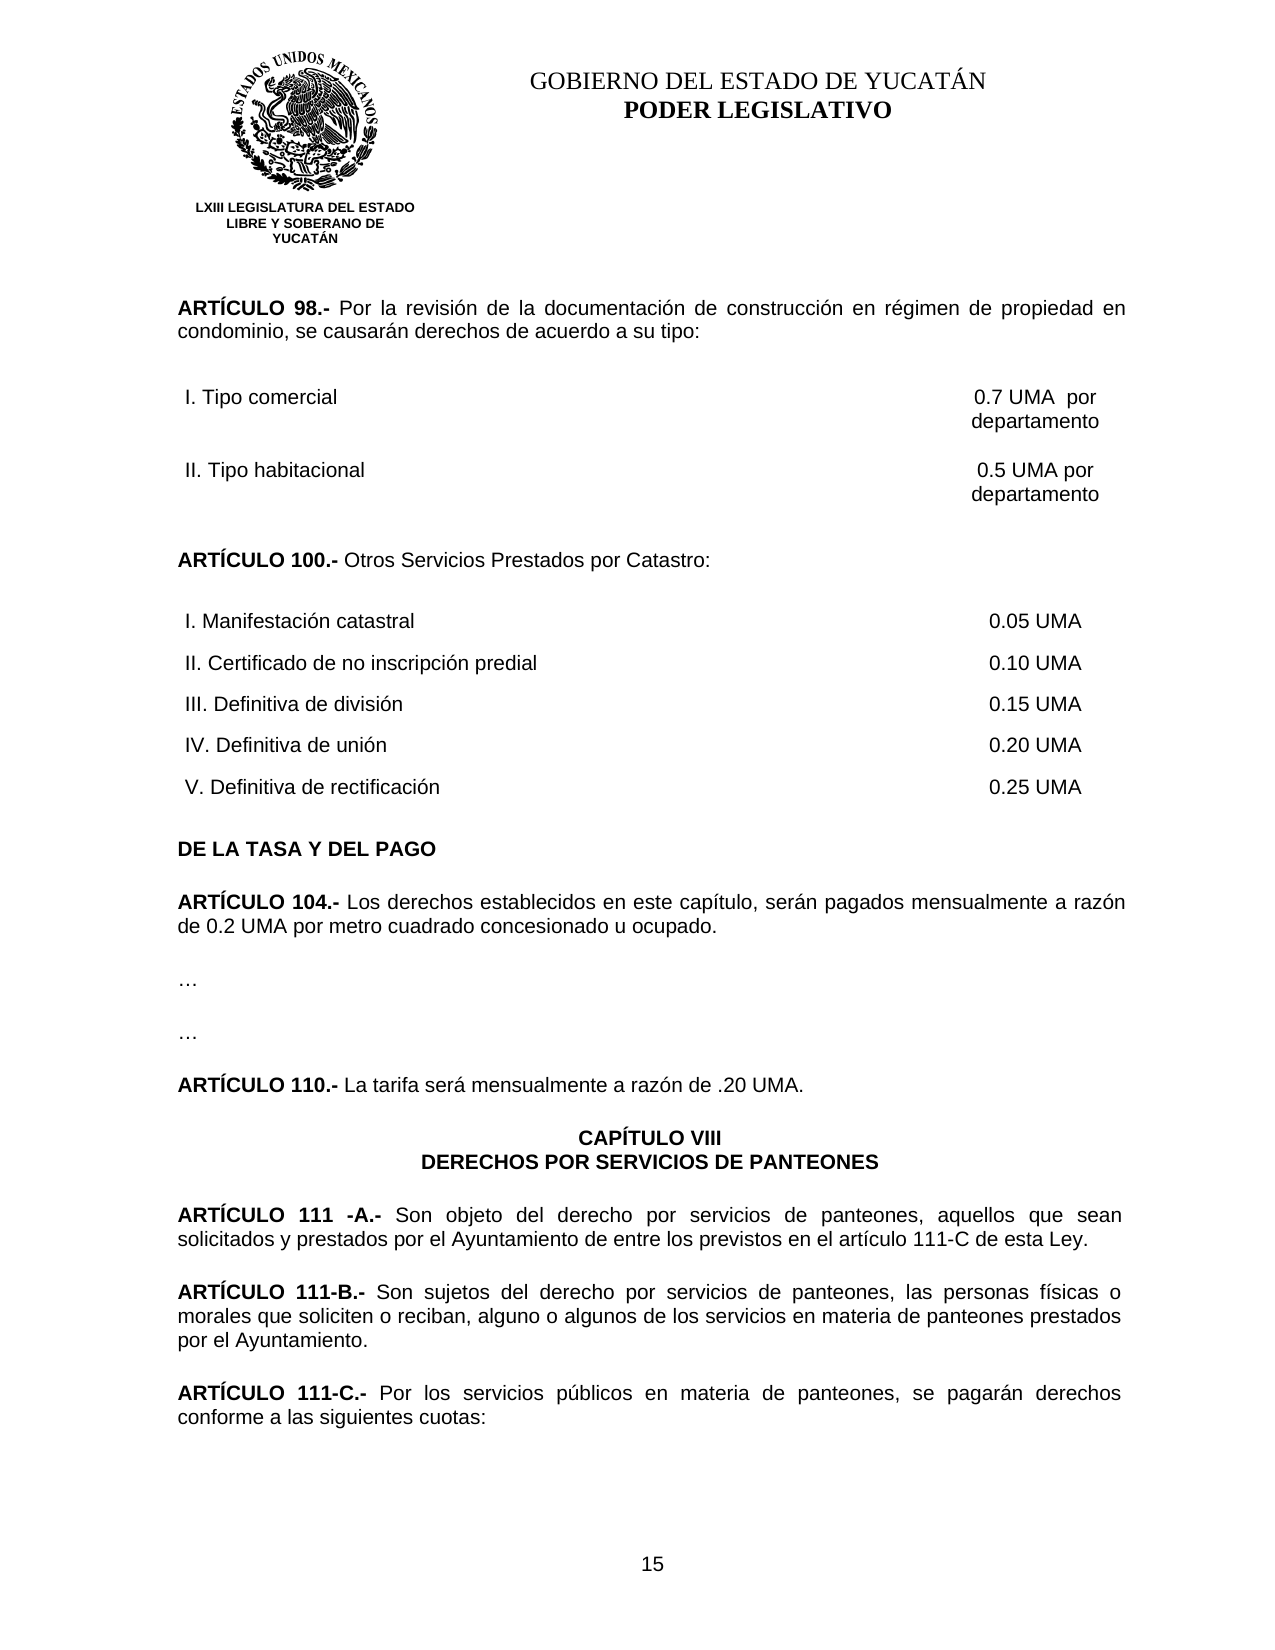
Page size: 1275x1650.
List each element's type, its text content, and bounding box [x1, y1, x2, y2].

text ARTÍCULO 111-B.- Son sujetos del derecho por servicios de panteones, las personas físicas o morales que soliciten o reciban, alguno o algunos de los servicios en materia de panteones prestados por el Ayuntamiento. [177, 1280, 1123, 1352]
table_cell 0.5 UMA por departamento [943, 445, 1127, 518]
text DE LA TASA Y DEL PAGO [177, 836, 1127, 860]
text ARTÍCULO 104.- Los derechos establecidos en este capítulo, serán pagados mensualmente a razón de 0.2 UMA por metro cuadrado concesionado u ocupado. [177, 889, 1127, 937]
text ARTÍCULO 111 -A.- Son objeto del derecho por servicios de panteones, aquellos que sean solicitados y prestados por el Ayuntamiento de entre los previstos en el artículo 111-C de esta Ley. [177, 1203, 1123, 1251]
table_cell 0.10 UMA [943, 642, 1127, 683]
text ARTÍCULO 110.- La tarifa será mensualmente a razón de .20 UMA. [177, 1073, 1127, 1097]
text ARTÍCULO 100.- Otros Servicios Prestados por Catastro: [177, 547, 1127, 571]
table_header 0.05 UMA [943, 601, 1127, 642]
text ARTÍCULO 111-C.- Por los servicios públicos en materia de panteones, se pagarán derechos conforme a las siguientes cuotas: [177, 1381, 1123, 1429]
table_header 0.7 UMA por departamento [943, 373, 1127, 445]
table_cell 0.25 UMA [943, 766, 1127, 807]
table_cell V. Definitiva de rectificación [177, 766, 943, 807]
picture [195, 17, 413, 225]
table_header I. Tipo comercial [177, 373, 943, 445]
text … [177, 967, 1127, 991]
table_cell II. Tipo habitacional [177, 445, 943, 518]
table_header I. Manifestación catastral [177, 601, 943, 642]
text … [177, 1020, 1127, 1044]
table_cell II. Certificado de no inscripción predial [177, 642, 943, 683]
table_cell IV. Definitiva de unión [177, 725, 943, 766]
table_cell 0.20 UMA [943, 725, 1127, 766]
text ARTÍCULO 98.- Por la revisión de la documentación de construcción en régimen de propiedad en condominio, se causarán derechos de acuerdo a su tipo: [177, 295, 1127, 343]
table_cell III. Definitiva de división [177, 683, 943, 724]
text CAPÍTULO VIII DERECHOS POR SERVICIOS DE PANTEONES [177, 1126, 1123, 1174]
table_cell 0.15 UMA [943, 683, 1127, 724]
